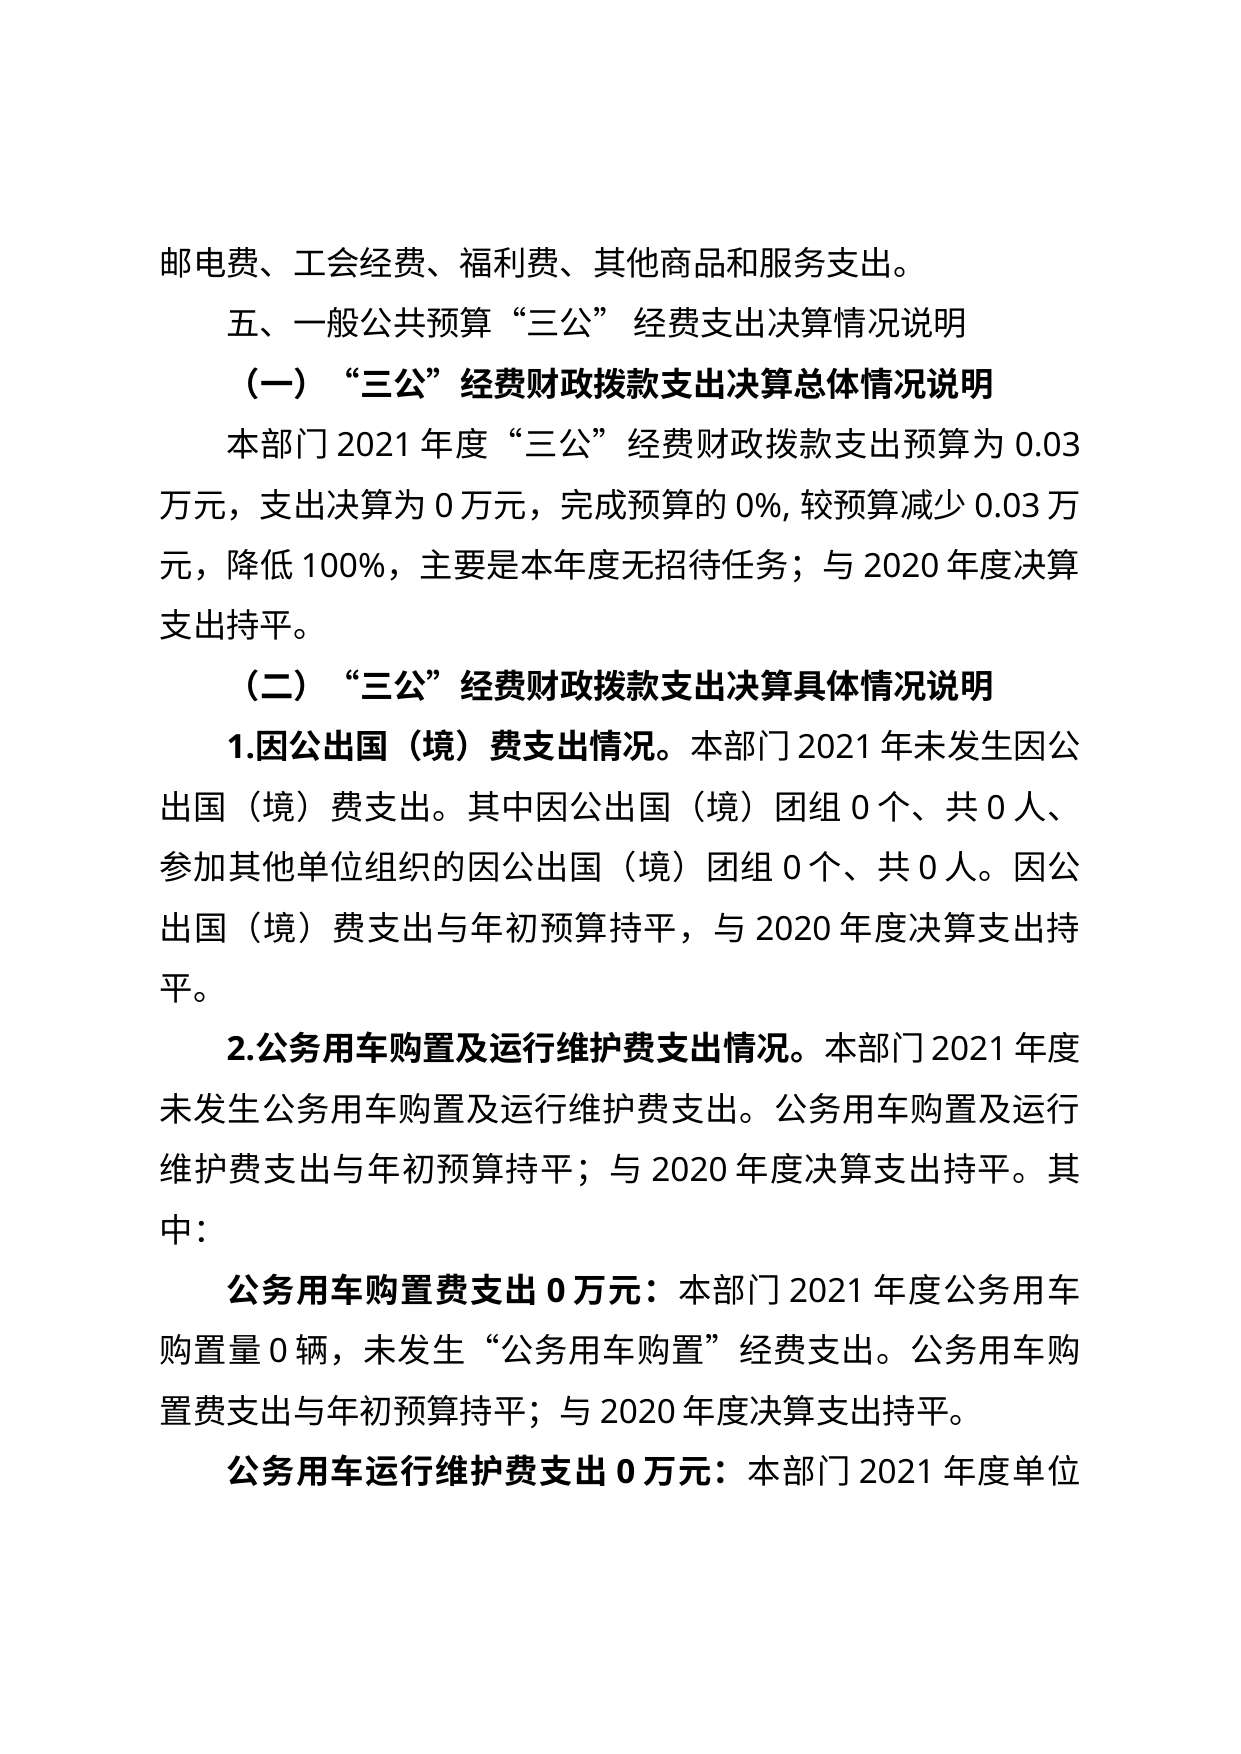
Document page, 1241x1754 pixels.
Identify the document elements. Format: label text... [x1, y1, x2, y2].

text （一）“三公”经费财政拨款支出决算总体情况说明 [159, 348, 1081, 408]
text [159, 1435, 1081, 1496]
text （二）“三公”经费财政拨款支出决算具体情况说明 [159, 650, 1081, 710]
text 公务用车购置费支出0万元：本部门2021年度公务用车购置量0辆，未发生“公务用车购置”经费支出。公务用车购置费支出与年初预算持平；与2020年度决算支出持平。 [159, 1254, 1081, 1435]
text 1.因公出国（境）费支出情况。本部门2021年未发生因公出国（境）费支出。其中因公出国（境）团组0个、共0人、参加其他单位组织的因公出国（境）团组0个、共0人。因公出国（境）费支出与年初预算持平，与2020年度决算支出持平。 [159, 710, 1081, 1012]
text 2.公务用车购置及运行维护费支出情况。本部门2021年度未发生公务用车购置及运行维护费支出。公务用车购置及运行维护费支出与年初预算持平；与2020年度决算支出持平。其中： [159, 1012, 1081, 1254]
text 本部门2021年度“三公”经费财政拨款支出预算为0.03万元，支出决算为0万元，完成预算的0%, 较预算减少0.03万元，降低100%，主要是本年度无招待任务；与2020年度决算支出持平。 [159, 408, 1081, 650]
text 五、一般公共预算“三公” 经费支出决算情况说明 [159, 287, 1081, 348]
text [159, 227, 1081, 287]
